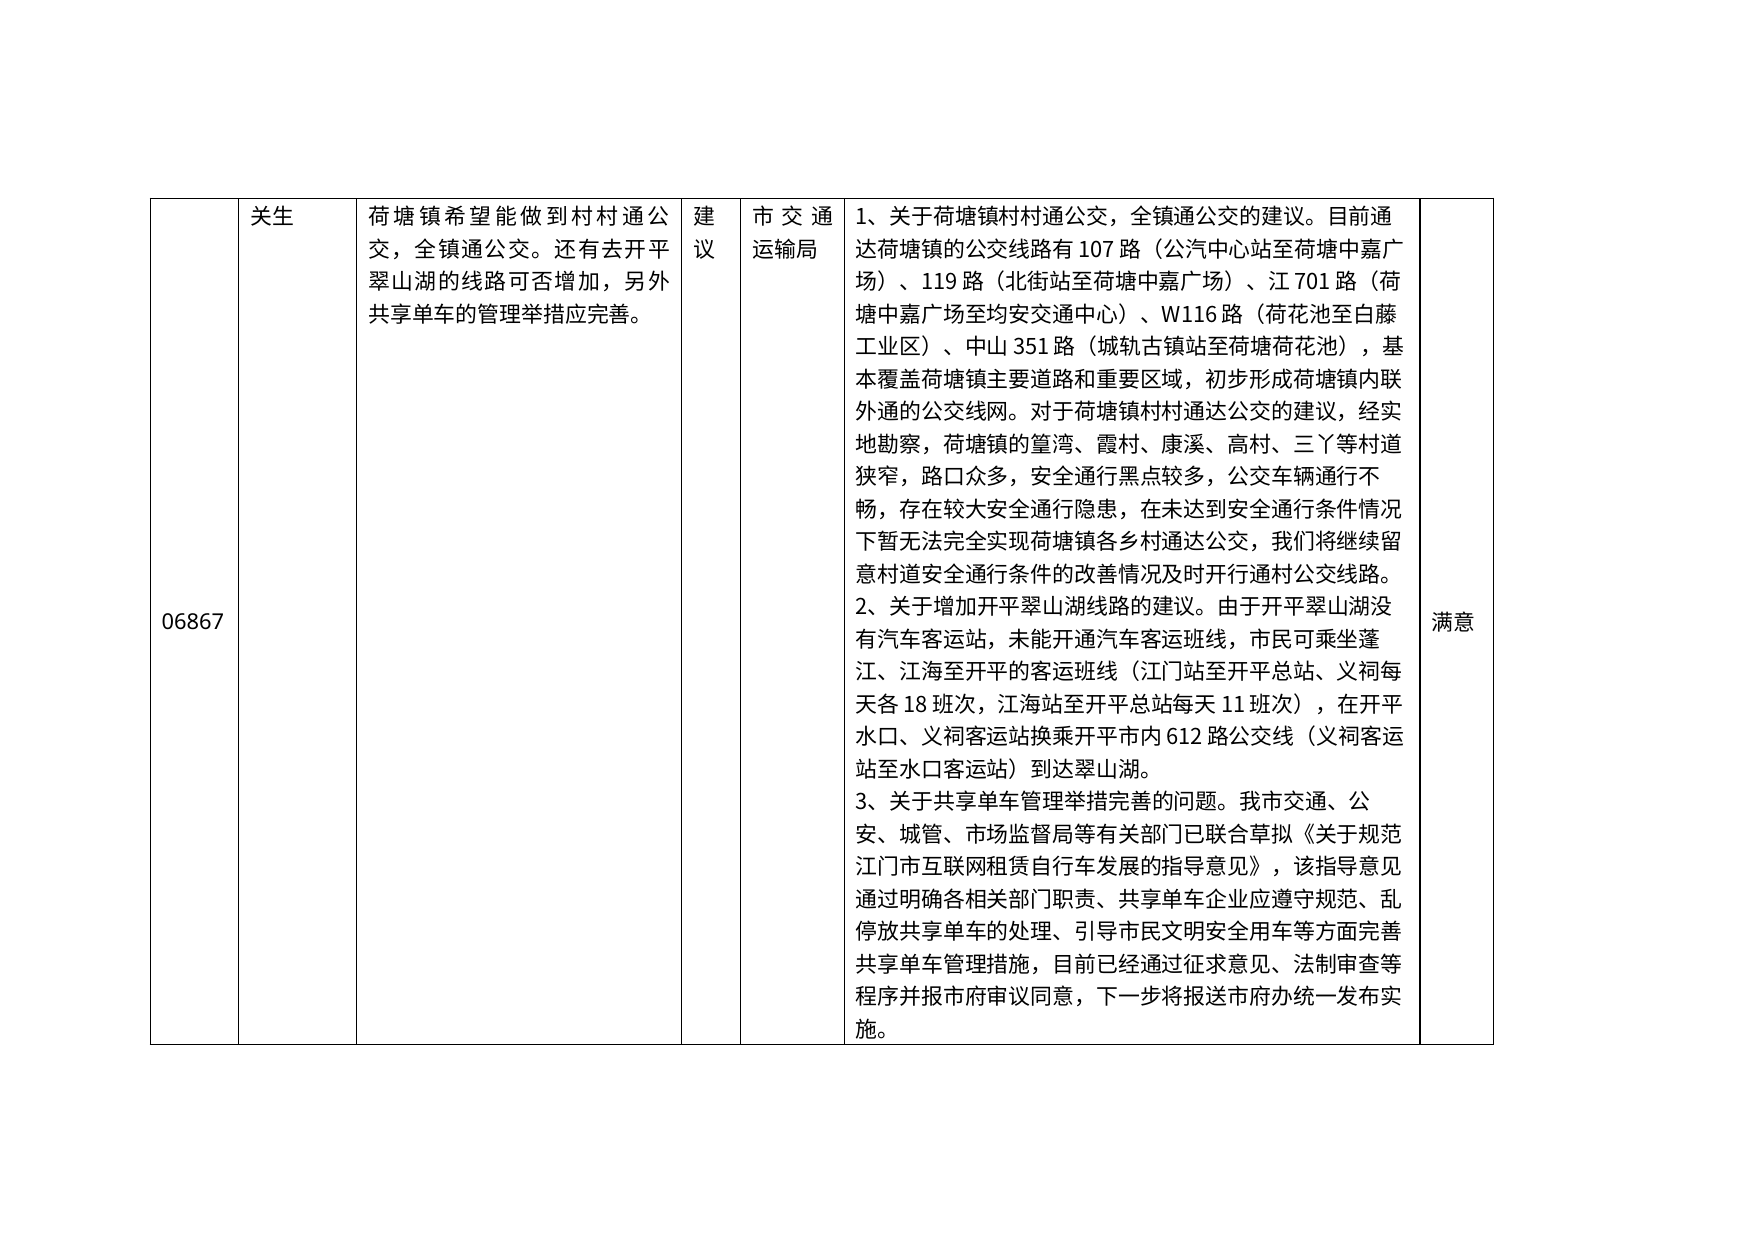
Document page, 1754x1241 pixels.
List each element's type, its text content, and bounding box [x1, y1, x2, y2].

table_cell 市交通运输局 [741, 199, 844, 1044]
table_cell 06867 [151, 199, 238, 1044]
table_cell 建议 [682, 199, 740, 1044]
table_cell 关生 [239, 199, 356, 1044]
table_cell 1、关于荷塘镇村村通公交，全镇通公交的建议。目前通达荷塘镇的公交线路有107路（公汽中心站至荷塘中嘉广场）、119路（北街站至荷塘中嘉广场）、江701路（荷塘中嘉广场至均安交通中心）、W116路（荷花池至白藤工业区）、中山351路（城轨古镇站至荷塘荷花池），基本覆盖荷塘镇主要道路和重要区域，初步形成荷塘镇内联外通的公交线网。对于荷塘镇村村通达公交的建议，经实地勘察，荷塘镇的篁湾、霞村、康溪、高村、三丫等村道狭窄，路口众多，安全通行黑点较多，公交车辆通行不畅，存在较大安全通行隐患，在未达到安全通行条件情况下暂无法完全实现荷塘镇各乡村通达公交，我们将继续留意村道安全通行条件的改善情况及时开行通村公交线路。 2、关于增加开平翠山湖线路的建议。由于开平翠山湖没有汽车客运站，未能开通汽车客运班线，市民可乘坐蓬江、江海至开平的客运班线（江门站至开平总站、义祠每天各18班次，江海站至开平总站每天11班次），在开平水口、义祠客运站换乘开平市内612路公交线（义祠客运站至水口客运站）到达翠山湖。 3、关于共享单车管理举措完善的问题。我市交通、公安、城管、市场监督局等有关部门已联合草拟《关于规范江门市互联网租赁自行车发展的指导意见》，该指导意见通过明确各相关部门职责、共享单车企业应遵守规范、乱停放共享单车的处理、引导市民文明安全用车等方面完善共享单车管理措施，目前已经通过征求意见、法制审查等程序并报市府审议同意，下一步将报送市府办统一发布实施。 [845, 199, 1419, 1044]
table_cell 满意 [1421, 199, 1493, 1044]
table_cell 荷塘镇希望能做到村村通公交，全镇通公交。还有去开平翠山湖的线路可否增加，另外共享单车的管理举措应完善。 [357, 199, 681, 1044]
